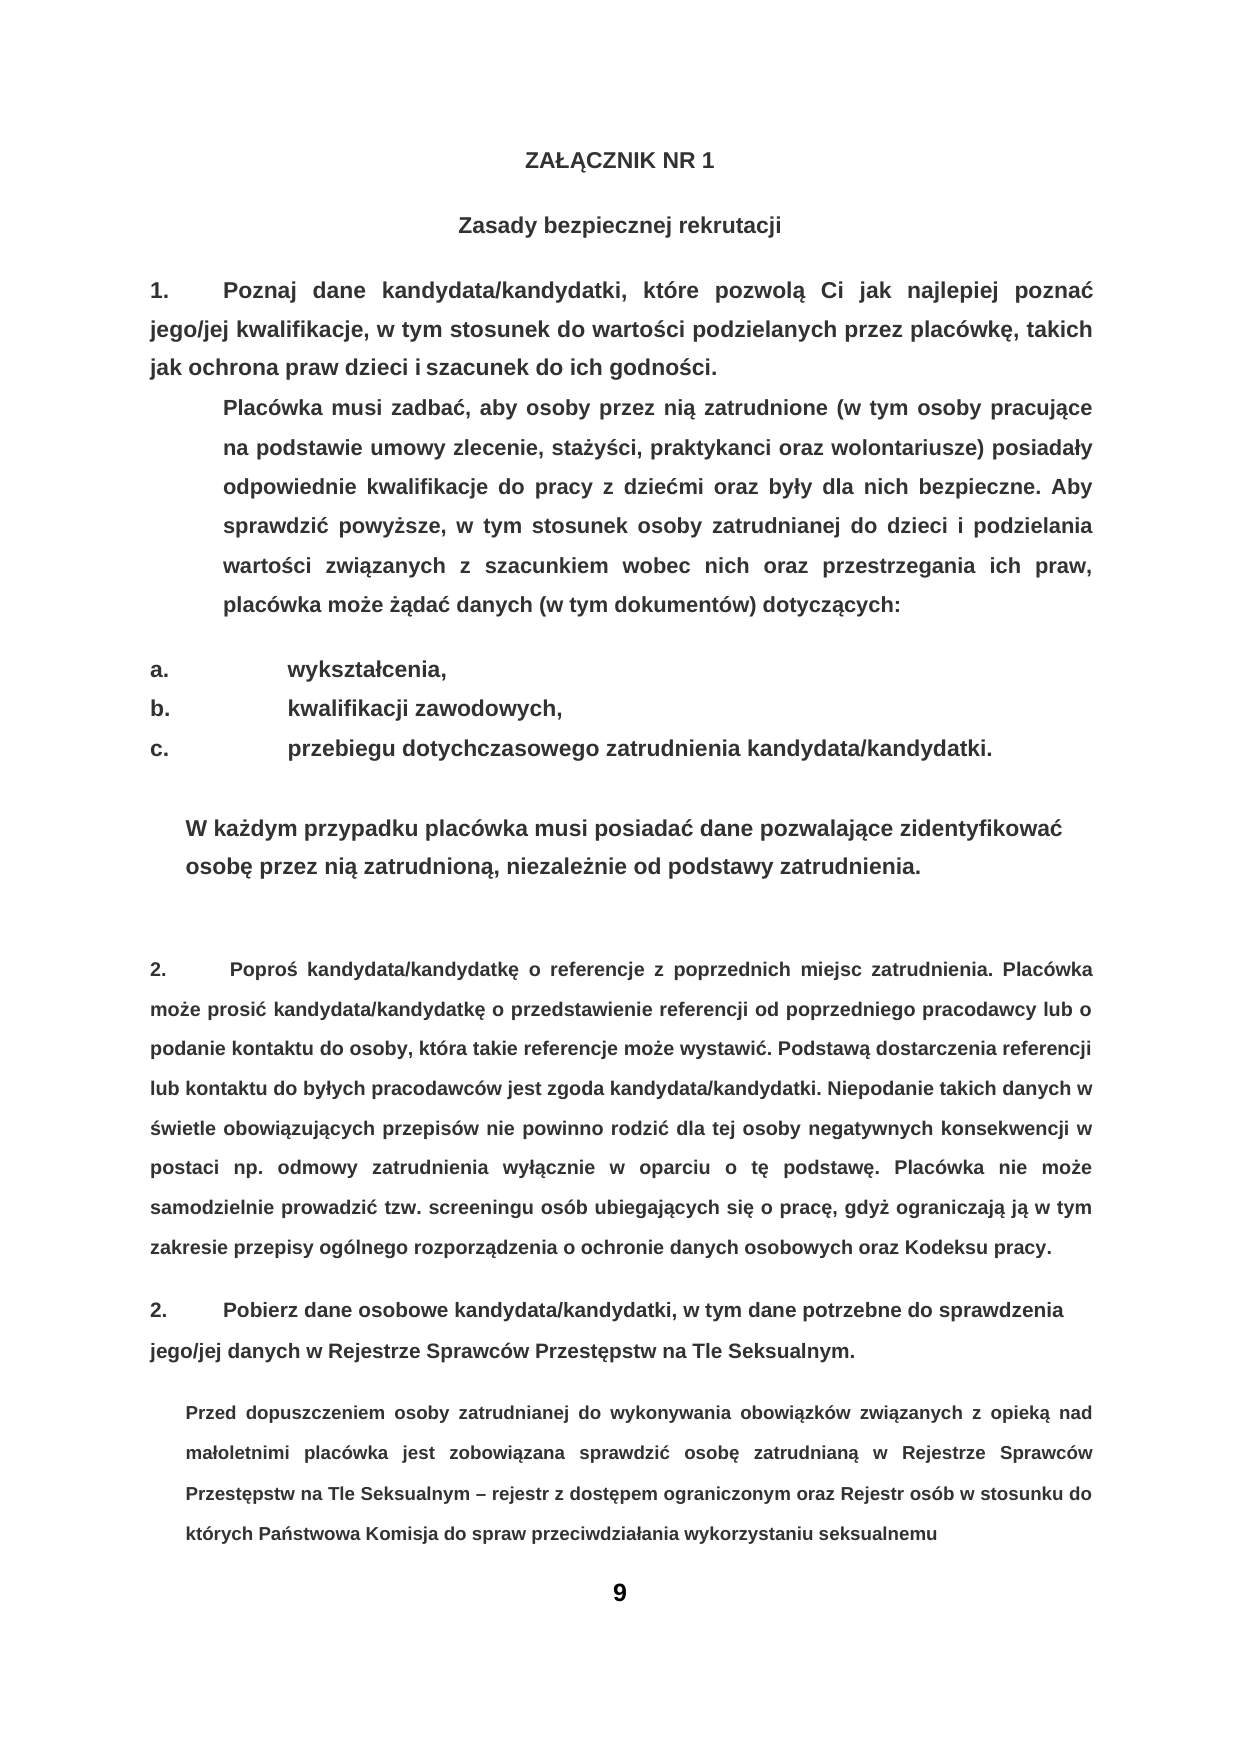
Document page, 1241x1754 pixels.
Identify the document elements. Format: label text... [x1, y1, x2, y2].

text Placówka musi zadbać, aby osoby przez nią zatrudnione (w tym osoby pracujące na podstawie umowy zlecenie, stażyści, praktykanci oraz wolontariusze) posiadały odpowiednie kwalifikacje do pracy z dziećmi oraz były dla nich bezpieczne. Aby sprawdzić powyższe, w tym stosunek osoby zatrudnianej do dzieci i podzielania wartości związanych z szacunkiem wobec nich oraz przestrzegania ich praw, placówka może żądać danych (w tym dokumentów) dotyczących: [223, 395, 1094, 617]
list przebiegu dotychczasowego zatrudnienia kandydata/kandydatki. [150, 735, 1094, 761]
list Pobierz dane osobowe kandydata/kandydatki, w tym dane potrzebne do sprawdzenia jego/jej danych w Rejestrze Sprawców Przestępstw na Tle Seksualnym. [150, 1298, 1094, 1362]
list kwalifikacji zawodowych, [150, 695, 1094, 722]
text ZAŁĄCZNIK NR 1 [150, 147, 1089, 173]
text W każdym przypadku placówka musi posiadać dane pozwalające zidentyfikować osobę przez nią zatrudnioną, niezależnie od podstawy zatrudnienia. [185, 815, 1092, 879]
list wykształcenia, [150, 656, 1094, 682]
list Poproś kandydata/kandydatkę o referencje z poprzednich miejsc zatrudnienia. Placówka może prosić kandydata/kandydatkę o przedstawienie referencji od poprzedniego pracodawcy lub o podanie kontaktu do osoby, która takie referencje może wystawić. Podstawą dostarczenia referencji lub kontaktu do byłych pracodawców jest zgoda kandydata/kandydatki. Niepodanie takich danych w świetle obowiązujących przepisów nie powinno rodzić dla tej osoby negatywnych konsekwencji w postaci np. odmowy zatrudnienia wyłącznie w oparciu o tę podstawę. Placówka nie może samodzielnie prowadzić tzw. screeningu osób ubiegających się o pracę, gdyż ograniczają ją w tym zakresie przepisy ogólnego rozporządzenia o ochronie danych osobowych oraz Kodeksu pracy. [150, 958, 1094, 1258]
text 9 [150, 1578, 1089, 1607]
text Zasady bezpiecznej rekrutacji [150, 212, 1089, 238]
list Poznaj dane kandydata/kandydatki, które pozwolą Ci jak najlepiej poznać jego/jej kwalifikacje, w tym stosunek do wartości podzielanych przez placówkę, takich jak ochrona praw dzieci i szacunek do ich godności. [150, 277, 1094, 381]
text Przed dopuszczeniem osoby zatrudnianej do wykonywania obowiązków związanych z opieką nad małoletnimi placówka jest zobowiązana sprawdzić osobę zatrudnianą w Rejestrze Sprawców Przestępstw na Tle Seksualnym – rejestr z dostępem ograniczonym oraz Rejestr osób w stosunku do których Państwowa Komisja do spraw przeciwdziałania wykorzystaniu seksualnemu [185, 1402, 1094, 1545]
